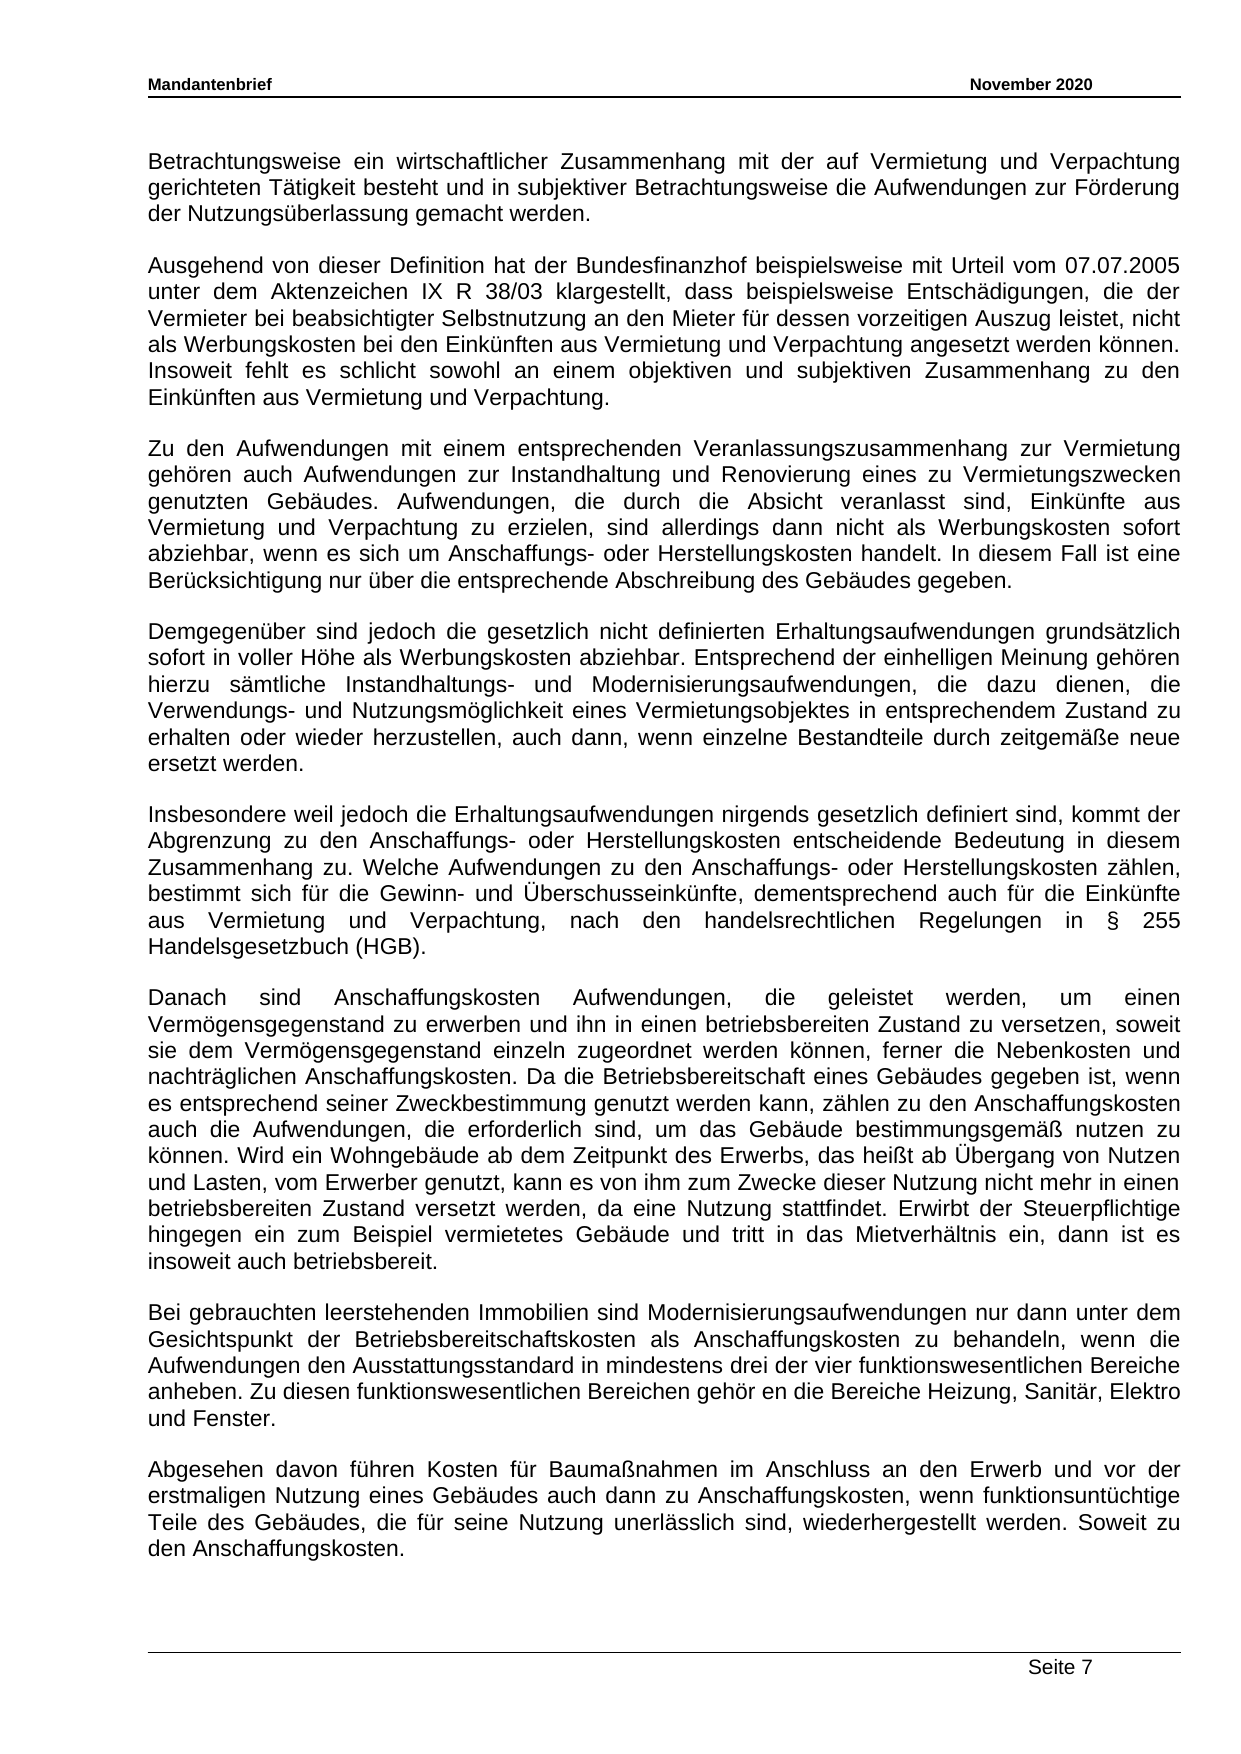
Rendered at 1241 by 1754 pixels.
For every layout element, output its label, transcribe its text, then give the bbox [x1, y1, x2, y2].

text Demgegenüber sind jedoch die gesetzlich nicht definierten Erhaltungsaufwendungen grundsätzlich sofort in voller Höhe als Werbungskosten abziehbar. Entsprechend der einhelligen Meinung gehören hierzu sämtliche Instandhaltungs- und Modernisierungsaufwendungen, die dazu dienen, die Verwendungs- und Nutzungsmöglichkeit eines Vermietungsobjektes in entsprechendem Zustand zu erhalten oder wieder herzustellen, auch dann, wenn einzelne Bestandteile durch zeitgemäße neue ersetzt werden. [148, 618, 1181, 776]
text Insbesondere weil jedoch die Erhaltungsaufwendungen nirgends gesetzlich definiert sind, kommt der Abgrenzung zu den Anschaffungs- oder Herstellungskosten entscheidende Bedeutung in diesem Zusammenhang zu. Welche Aufwendungen zu den Anschaffungs- oder Herstellungskosten zählen, bestimmt sich für die Gewinn- und Überschusseinkünfte, dementsprechend auch für die Einkünfte aus Vermietung und Verpachtung, nach den handelsrechtlichen Regelungen in § 255 Handelsgesetzbuch (HGB). [148, 801, 1181, 959]
text Abgesehen davon führen Kosten für Baumaßnahmen im Anschluss an den Erwerb und vor der erstmaligen Nutzung eines Gebäudes auch dann zu Anschaffungskosten, wenn funktionsuntüchtige Teile des Gebäudes, die für seine Nutzung unerlässlich sind, wiederhergestellt werden. Soweit zu den Anschaffungskosten. [148, 1456, 1181, 1561]
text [148, 148, 1181, 227]
text Bei gebrauchten leerstehenden Immobilien sind Modernisierungsaufwendungen nur dann unter dem Gesichtspunkt der Betriebsbereitschaftskosten als Anschaffungskosten zu behandeln, wenn die Aufwendungen den Ausstattungsstandard in mindestens drei der vier funktionswesentlichen Bereiche anheben. Zu diesen funktionswesentlichen Bereichen gehör en die Bereiche Heizung, Sanitär, Elektro und Fenster. [148, 1299, 1181, 1431]
text Zu den Aufwendungen mit einem entsprechenden Veranlassungszusammenhang zur Vermietung gehören auch Aufwendungen zur Instandhaltung und Renovierung eines zu Vermietungszwecken genutzten Gebäudes. Aufwendungen, die durch die Absicht veranlasst sind, Einkünfte aus Vermietung und Verpachtung zu erzielen, sind allerdings dann nicht als Werbungskosten sofort abziehbar, wenn es sich um Anschaffungs- oder Herstellungskosten handelt. In diesem Fall ist eine Berücksichtigung nur über die entsprechende Abschreibung des Gebäudes gegeben. [148, 435, 1181, 593]
text Ausgehend von dieser Definition hat der Bundesfinanzhof beispielsweise mit Urteil vom 07.07.2005 unter dem Aktenzeichen IX R 38/03 klargestellt, dass beispielsweise Entschädigungen, die der Vermieter bei beabsichtigter Selbstnutzung an den Mieter für dessen vorzeitigen Auszug leistet, nicht als Werbungskosten bei den Einkünften aus Vermietung und Verpachtung angesetzt werden können. Insoweit fehlt es schlicht sowohl an einem objektiven und subjektiven Zusammenhang zu den Einkünften aus Vermietung und Verpachtung. [148, 252, 1181, 410]
text Danach sind Anschaffungskosten Aufwendungen, die geleistet werden, um einen Vermögensgegenstand zu erwerben und ihn in einen betriebsbereiten Zustand zu versetzen, soweit sie dem Vermögensgegenstand einzeln zugeordnet werden können, ferner die Nebenkosten und nachträglichen Anschaffungskosten. Da die Betriebsbereitschaft eines Gebäudes gegeben ist, wenn es entsprechend seiner Zweckbestimmung genutzt werden kann, zählen zu den Anschaffungskosten auch die Aufwendungen, die erforderlich sind, um das Gebäude bestimmungsgemäß nutzen zu können. Wird ein Wohngebäude ab dem Zeitpunkt des Erwerbs, das heißt ab Übergang von Nutzen und Lasten, vom Erwerber genutzt, kann es von ihm zum Zwecke dieser Nutzung nicht mehr in einen betriebsbereiten Zustand versetzt werden, da eine Nutzung stattfindet. Erwirbt der Steuerpflichtige hingegen ein zum Beispiel vermietetes Gebäude und tritt in das Mietverhältnis ein, dann ist es insoweit auch betriebsbereit. [148, 984, 1181, 1274]
